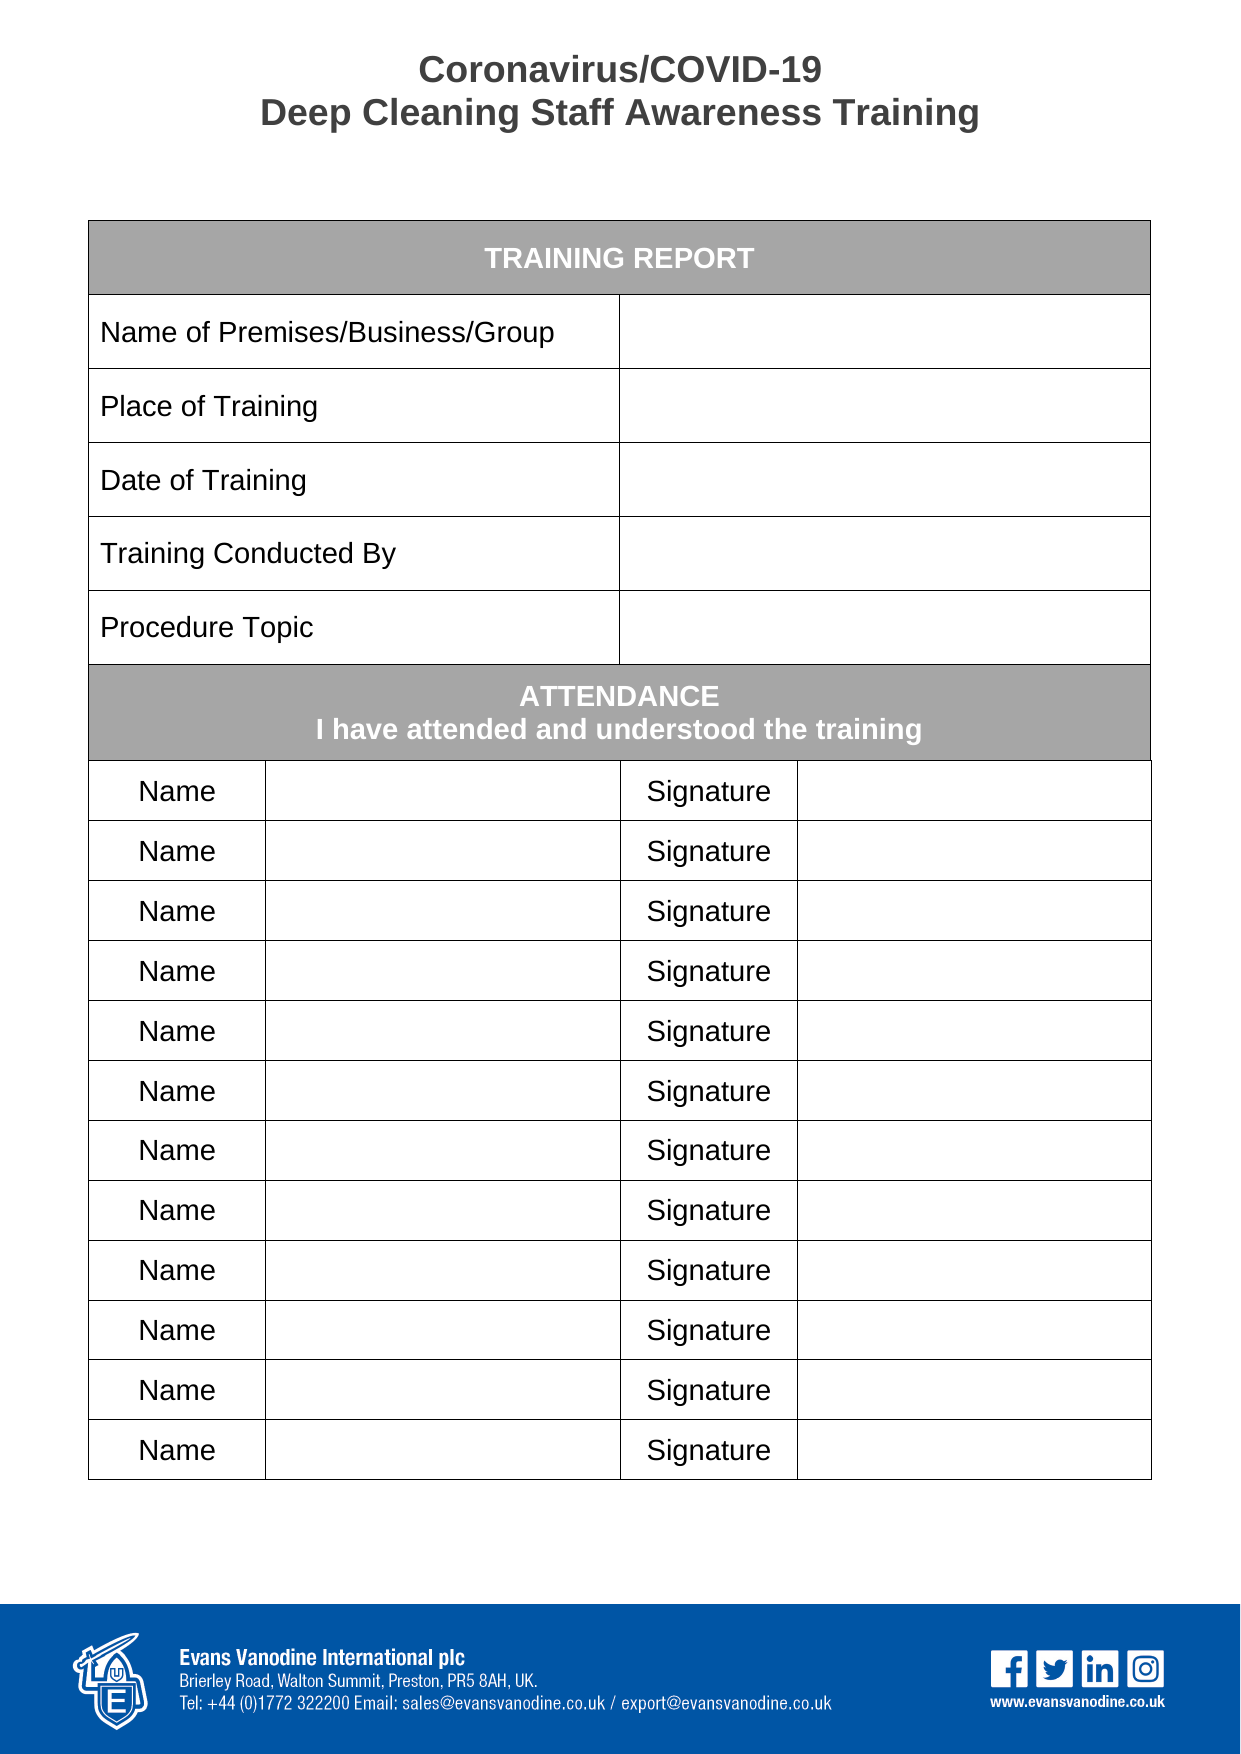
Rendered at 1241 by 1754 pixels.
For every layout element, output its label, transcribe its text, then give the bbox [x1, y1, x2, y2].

table_cell Name [89, 1360, 265, 1419]
picture [0, 1604, 1241, 1754]
table_cell Name [89, 1420, 265, 1479]
table_cell Signature [621, 1241, 797, 1299]
table_cell [266, 881, 620, 940]
table_cell [266, 1121, 620, 1180]
table_cell Name [89, 1001, 265, 1060]
table_cell Signature [621, 1301, 797, 1359]
table_cell [620, 443, 1150, 516]
table_cell [798, 761, 1151, 820]
table_cell Signature [621, 1420, 797, 1479]
table_cell [798, 1001, 1151, 1060]
table_cell Place of Training [89, 369, 619, 442]
table_cell [266, 761, 620, 820]
table_cell Signature [621, 821, 797, 880]
table_cell [266, 1301, 620, 1359]
table_cell Procedure Topic [89, 591, 619, 663]
table_cell [798, 1301, 1151, 1359]
table_cell Name [89, 821, 265, 880]
table_cell [798, 1121, 1151, 1180]
table_cell [798, 1420, 1151, 1479]
table_cell [620, 517, 1150, 589]
table_header TRAINING REPORT [89, 221, 1150, 294]
table_cell Signature [621, 881, 797, 940]
table_cell Name [89, 1241, 265, 1299]
table_cell Signature [621, 761, 797, 820]
table_cell Name [89, 1061, 265, 1120]
table_cell Name [89, 941, 265, 1000]
table_cell [798, 1061, 1151, 1120]
table_cell [798, 1181, 1151, 1239]
table_cell Training Conducted By [89, 517, 619, 589]
table_cell Signature [621, 1001, 797, 1060]
table_cell [798, 881, 1151, 940]
table_cell [798, 1360, 1151, 1419]
table_cell [266, 941, 620, 1000]
table_cell [266, 1061, 620, 1120]
table_cell Name [89, 1121, 265, 1180]
table_cell [266, 1181, 620, 1239]
table_cell [266, 1001, 620, 1060]
table_cell Name [89, 761, 265, 820]
table_cell [620, 591, 1150, 663]
table_cell Name [89, 1181, 265, 1239]
table_cell [266, 1360, 620, 1419]
table_cell [266, 821, 620, 880]
table_cell Signature [621, 1061, 797, 1120]
table_cell [266, 1241, 620, 1299]
table_cell Signature [621, 1181, 797, 1239]
table_cell Name [89, 881, 265, 940]
table_cell [798, 941, 1151, 1000]
table_cell Name [89, 1301, 265, 1359]
table_cell [798, 821, 1151, 880]
table_cell Date of Training [89, 443, 619, 516]
table_cell [798, 1241, 1151, 1299]
table_cell [266, 1420, 620, 1479]
table_cell Signature [621, 1121, 797, 1180]
table_cell Signature [621, 941, 797, 1000]
table_cell ATTENDANCE I have attended and understood the training [89, 665, 1150, 760]
table_cell [620, 369, 1150, 442]
table_cell Name of Premises/Business/Group [89, 295, 619, 368]
table_cell Signature [621, 1360, 797, 1419]
table_cell [620, 295, 1150, 368]
